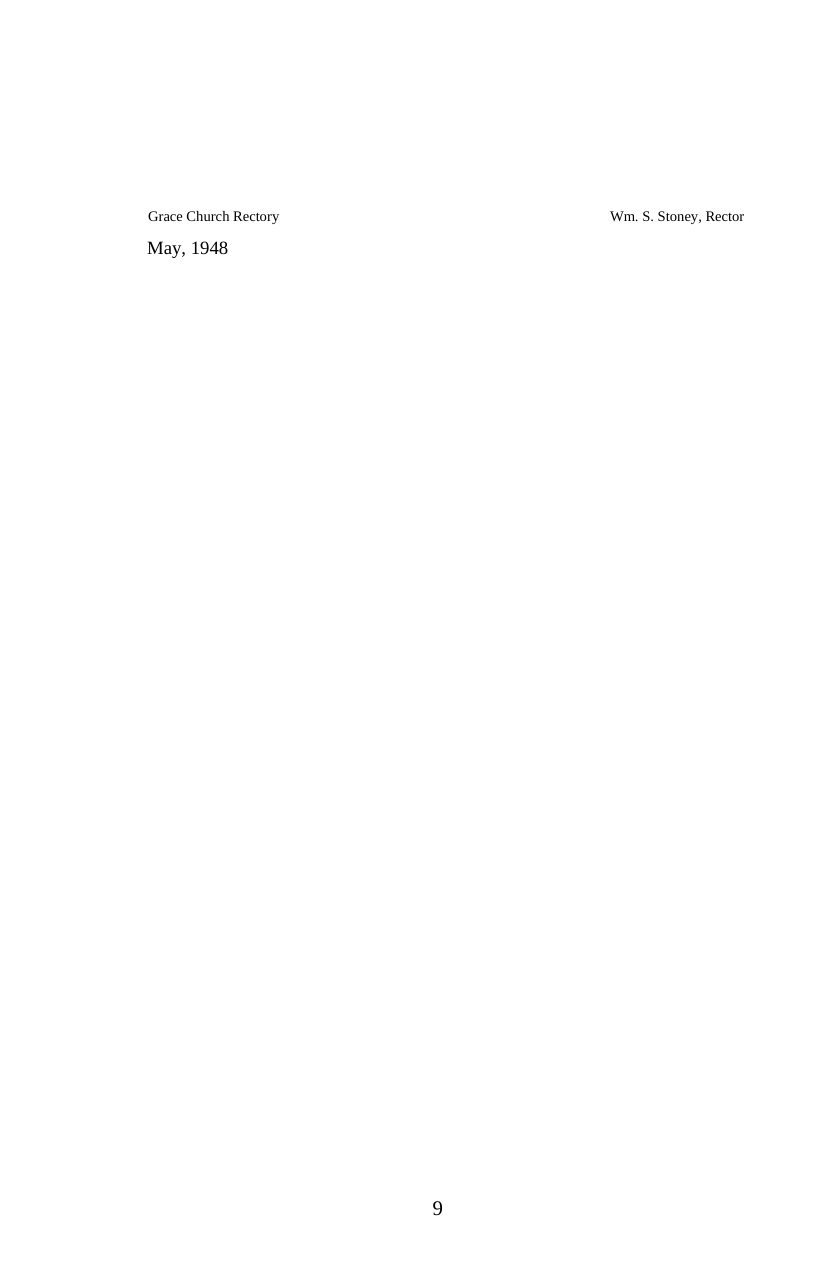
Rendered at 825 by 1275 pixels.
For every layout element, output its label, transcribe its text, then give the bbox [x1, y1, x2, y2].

text Grace Church Rectory Wm. S. Stoney, Rector [148, 208, 746, 224]
text May, 1948 [146, 237, 746, 259]
